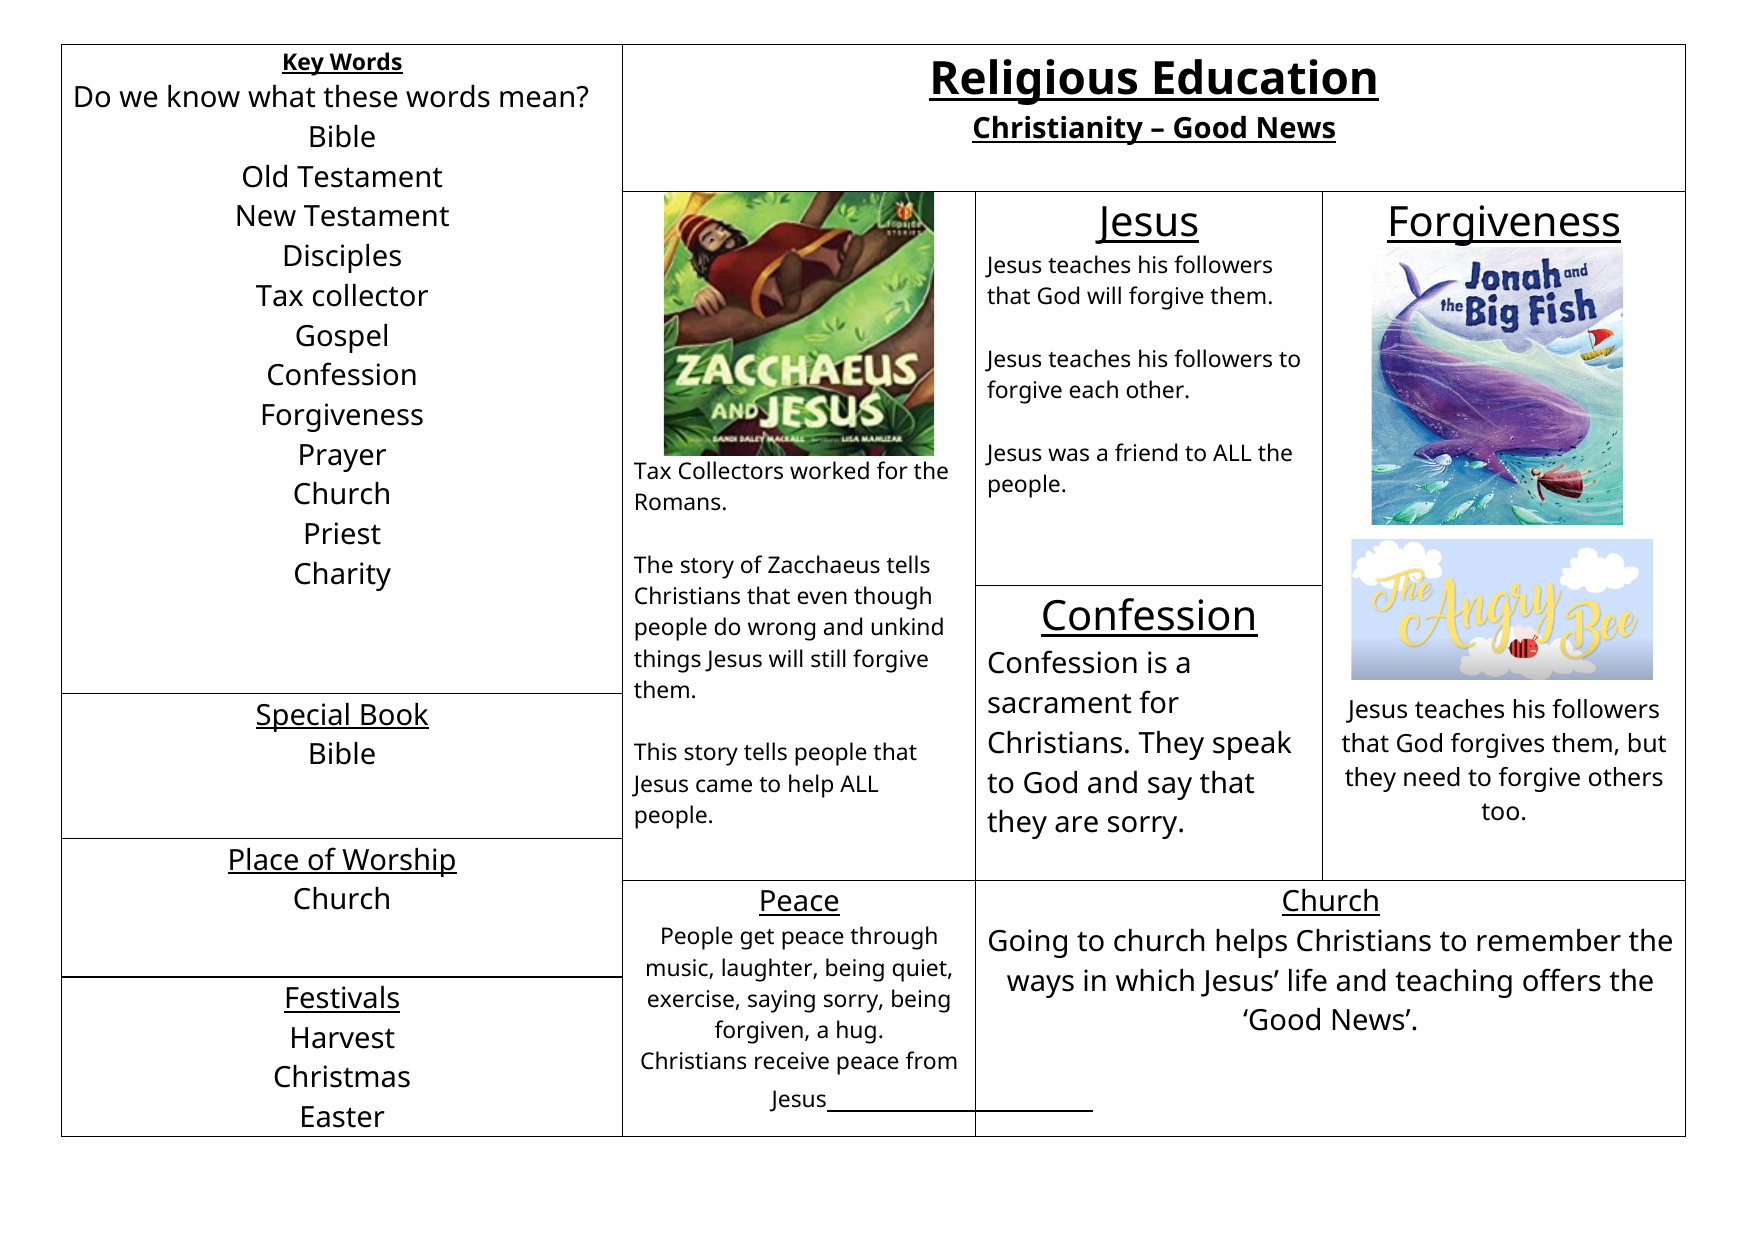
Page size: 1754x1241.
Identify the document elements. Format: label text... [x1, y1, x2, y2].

table_cell Place of Worship Church [62, 839, 622, 976]
table_header Key Words Do we know what these words mean? Bible Old Testament New Testament Disciples Tax collector Gospel Confession Forgiveness Prayer Church Priest Charity [62, 45, 622, 693]
table_cell Peace People get peace through music, laughter, being quiet, exercise, saying sorry, being forgiven, a hug. Christians receive peace from Jesus [623, 881, 975, 1136]
table_header Religious Education Christianity – Good News [623, 45, 1685, 191]
table_cell Jesus Jesus teaches his followers that God will forgive them. Jesus teaches his followers to forgive each other. Jesus was a friend to ALL the people. [976, 192, 1322, 585]
picture [1351, 539, 1653, 680]
table_cell Confession Confession is a sacrament for Christians. They speak to God and say that they are sorry. [976, 586, 1322, 879]
table_cell Special Book Bible [62, 694, 622, 838]
table_cell Forgiveness Jesus teaches his followers that God forgives them, but they need to forgive others too. [1323, 192, 1685, 879]
table_cell Church Going to church helps Christians to remember the ways in which Jesus’ life and teaching offers the ‘Good News’. [976, 881, 1685, 1136]
table_cell Festivals Harvest Christmas Easter [62, 978, 622, 1136]
picture [663, 192, 935, 456]
picture [1371, 247, 1624, 525]
table_cell Tax Collectors worked for the Romans. The story of Zacchaeus tells Christians that even though people do wrong and unkind things Jesus will still forgive them. This story tells people that Jesus came to help ALL people. [623, 192, 975, 879]
